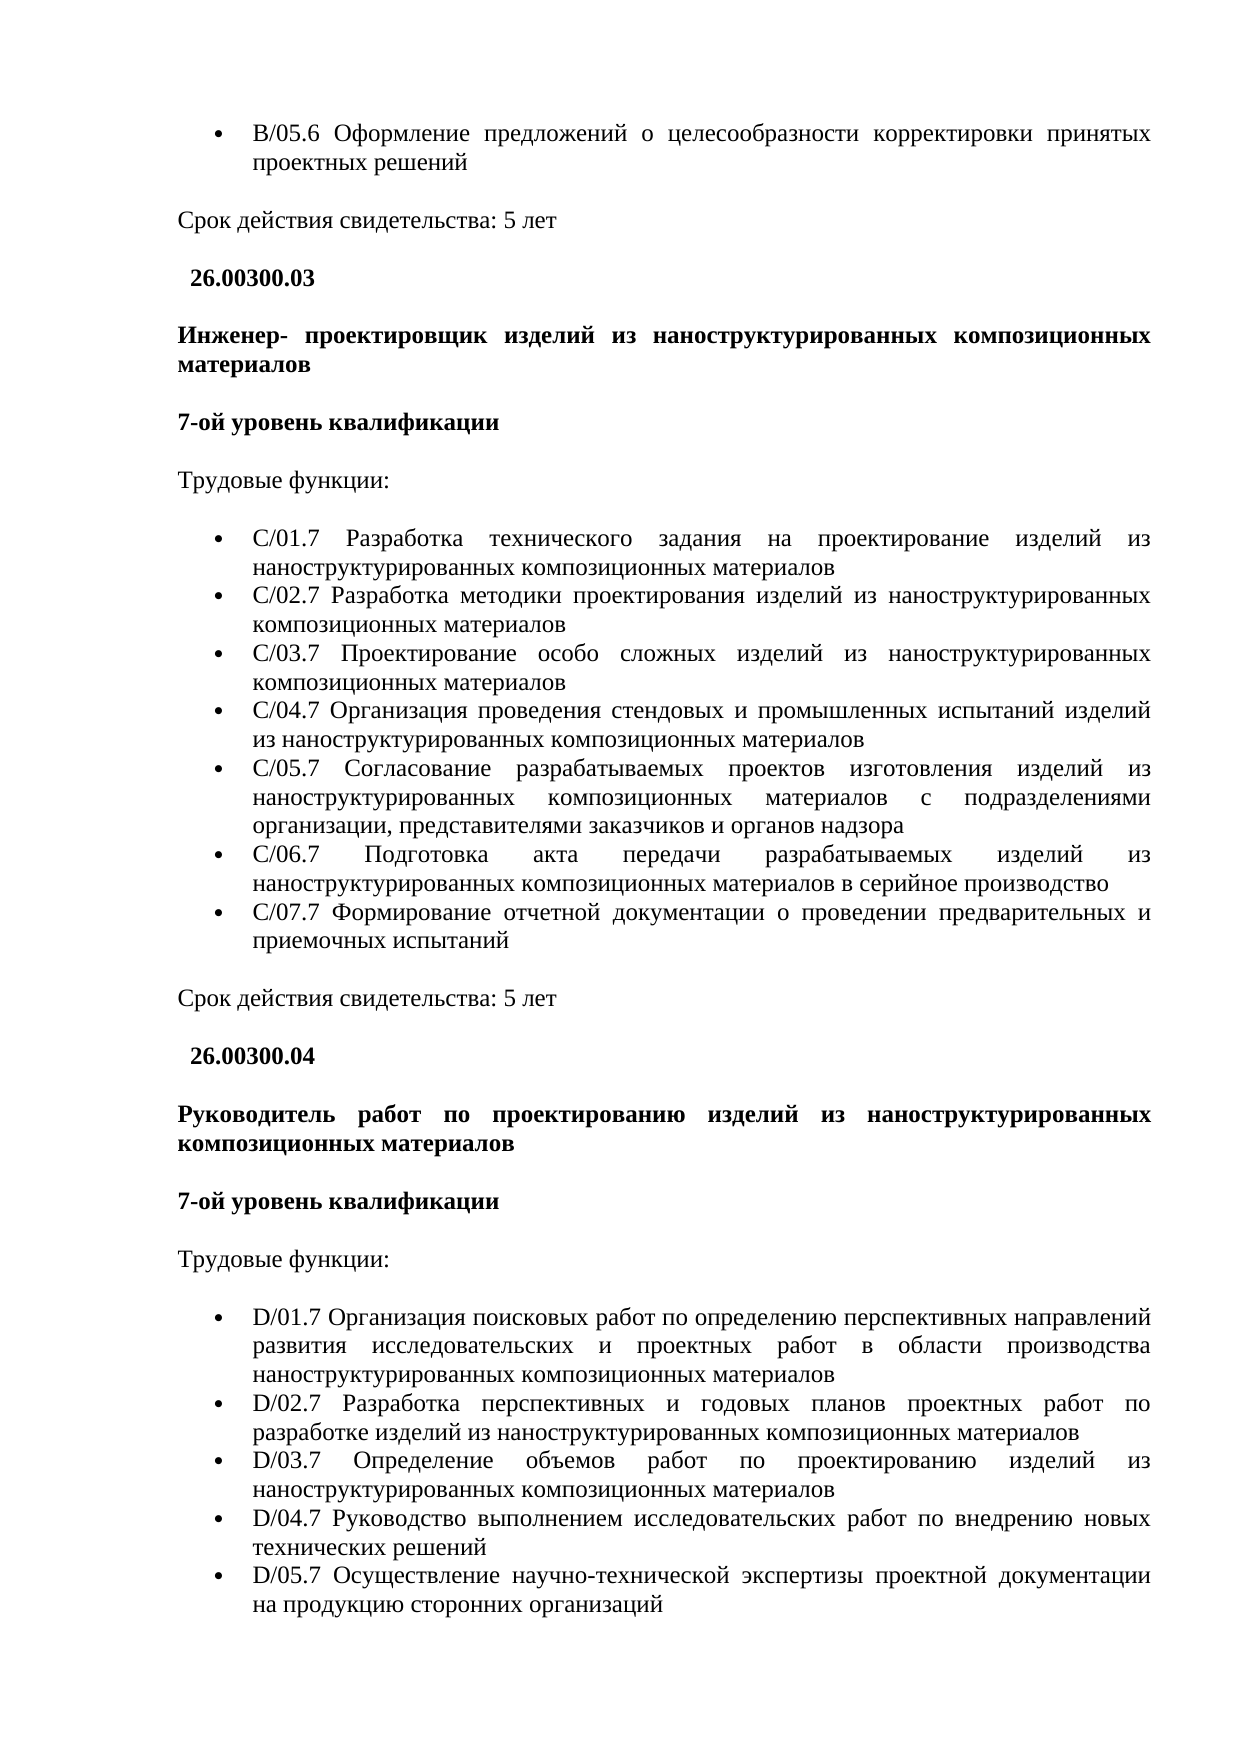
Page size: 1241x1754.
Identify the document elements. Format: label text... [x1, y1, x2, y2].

list С/05.7 Согласование разрабатываемых проектов изготовления изделий из наноструктурированных композиционных материалов с подразделениями организации, представителями заказчиков и органов надзора [215, 753, 1152, 839]
text 26.00300.04 [177, 1041, 1152, 1070]
list С/04.7 Организация проведения стендовых и промышленных испытаний изделий из наноструктурированных композиционных материалов [215, 696, 1152, 753]
text 7-ой уровень квалификации [177, 1186, 1152, 1215]
text Срок действия свидетельства: 5 лет [177, 983, 1152, 1012]
list С/07.7 Формирование отчетной документации о проведении предварительных и приемочных испытаний [215, 897, 1152, 954]
text Руководитель работ по проектированию изделий из наноструктурированных композиционных материалов [177, 1099, 1152, 1157]
list D/03.7 Определение объемов работ по проектированию изделий из наноструктурированных композиционных материалов [215, 1446, 1152, 1503]
list С/06.7 Подготовка акта передачи разрабатываемых изделий из наноструктурированных композиционных материалов в серийное производство [215, 839, 1152, 897]
list D/04.7 Руководство выполнением исследовательских работ по внедрению новых технических решений [215, 1503, 1152, 1561]
list D/05.7 Осуществление научно-технической экспертизы проектной документации на продукцию сторонних организаций [215, 1561, 1152, 1618]
text 26.00300.03 [177, 263, 1152, 291]
list С/01.7 Разработка технического задания на проектирование изделий из наноструктурированных композиционных материалов [215, 523, 1152, 581]
list D/02.7 Разработка перспективных и годовых планов проектных работ по разработке изделий из наноструктурированных композиционных материалов [215, 1388, 1152, 1446]
text Срок действия свидетельства: 5 лет [177, 205, 1152, 233]
list С/03.7 Проектирование особо сложных изделий из наноструктурированных композиционных материалов [215, 638, 1152, 696]
list В/05.6 Оформление предложений о целесообразности корректировки принятых проектных решений [215, 118, 1152, 176]
text Инженер- проектировщик изделий из наноструктурированных композиционных материалов [177, 321, 1152, 378]
list С/02.7 Разработка методики проектирования изделий из наноструктурированных композиционных материалов [215, 581, 1152, 638]
text Трудовые функции: [177, 465, 1152, 494]
text Трудовые функции: [177, 1244, 1152, 1273]
list D/01.7 Организация поисковых работ по определению перспективных направлений развития исследовательских и проектных работ в области производства наноструктурированных композиционных материалов [215, 1302, 1152, 1388]
text 7-ой уровень квалификации [177, 407, 1152, 436]
